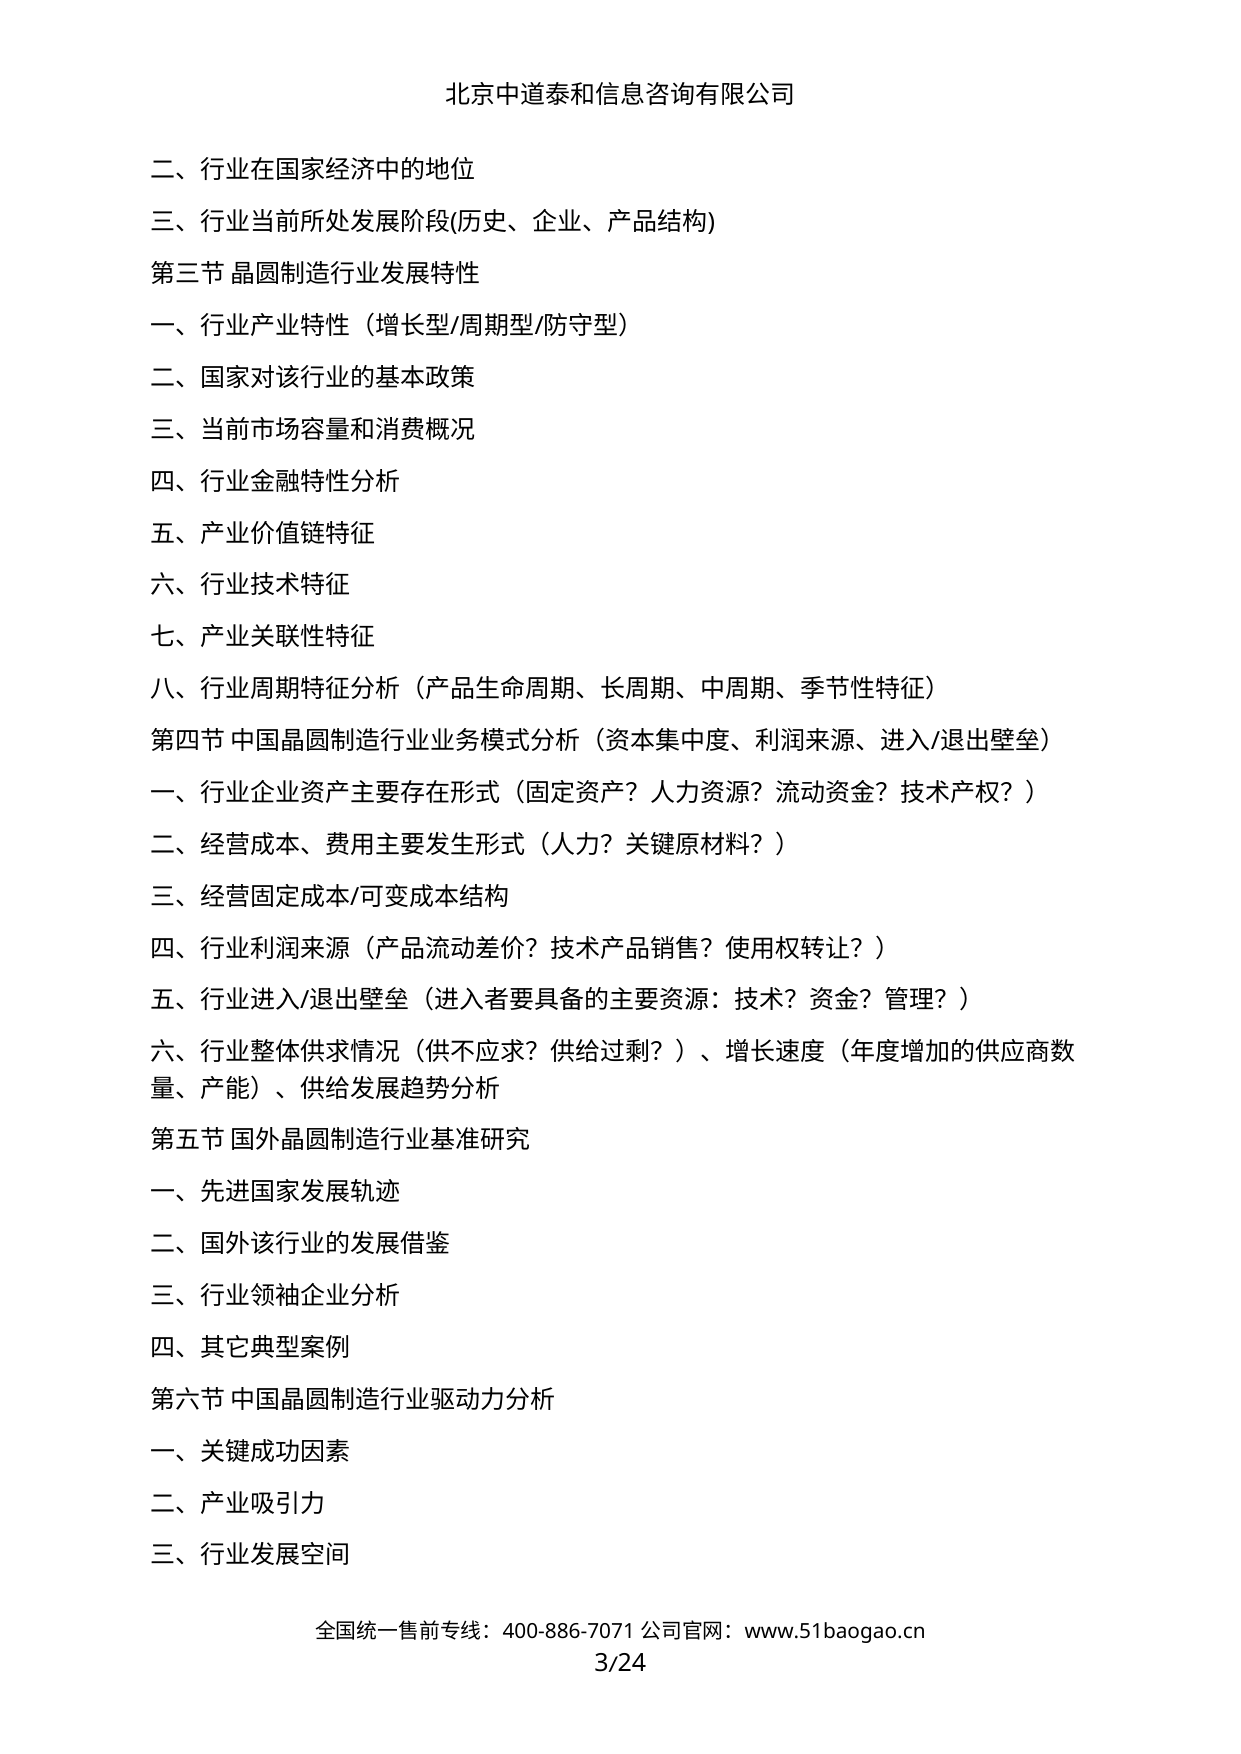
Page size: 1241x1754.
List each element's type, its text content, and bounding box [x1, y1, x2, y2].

text 第五节 国外晶圆制造行业基准研究 [150, 1120, 1090, 1156]
text 四、行业利润来源（产品流动差价？技术产品销售？使用权转让？） [150, 928, 1090, 964]
text 二、经营成本、费用主要发生形式（人力？关键原材料？） [150, 824, 1090, 861]
text 四、其它典型案例 [150, 1327, 1090, 1364]
text 六、行业技术特征 [150, 565, 1090, 601]
text 第六节 中国晶圆制造行业驱动力分析 [150, 1379, 1090, 1416]
text 二、国家对该行业的基本政策 [150, 357, 1090, 394]
text 五、产业价值链特征 [150, 513, 1090, 549]
text 八、行业周期特征分析（产品生命周期、长周期、中周期、季节性特征） [150, 669, 1090, 705]
text 三、当前市场容量和消费概况 [150, 409, 1090, 446]
text 二、国外该行业的发展借鉴 [150, 1224, 1090, 1260]
text 二、行业在国家经济中的地位 [150, 150, 1090, 186]
text 三、行业领袖企业分析 [150, 1276, 1090, 1312]
text 四、行业金融特性分析 [150, 461, 1090, 497]
text 五、行业进入/退出壁垒（进入者要具备的主要资源：技术？资金？管理？） [150, 980, 1090, 1016]
text 第四节 中国晶圆制造行业业务模式分析（资本集中度、利润来源、进入/退出壁垒） [150, 721, 1090, 757]
text 一、关键成功因素 [150, 1431, 1090, 1467]
text 三、经营固定成本/可变成本结构 [150, 876, 1090, 912]
text 第三节 晶圆制造行业发展特性 [150, 254, 1090, 290]
text 七、产业关联性特征 [150, 617, 1090, 653]
text 一、行业企业资产主要存在形式（固定资产？人力资源？流动资金？技术产权？） [150, 772, 1090, 809]
text 一、先进国家发展轨迹 [150, 1172, 1090, 1208]
text 六、行业整体供求情况（供不应求？供给过剩？）、增长速度（年度增加的供应商数量、产能）、供给发展趋势分析 [150, 1032, 1090, 1104]
text 二、产业吸引力 [150, 1483, 1090, 1519]
text 三、行业当前所处发展阶段(历史、企业、产品结构) [150, 202, 1090, 238]
text 三、行业发展空间 [150, 1535, 1090, 1571]
text 一、行业产业特性（增长型/周期型/防守型） [150, 306, 1090, 342]
